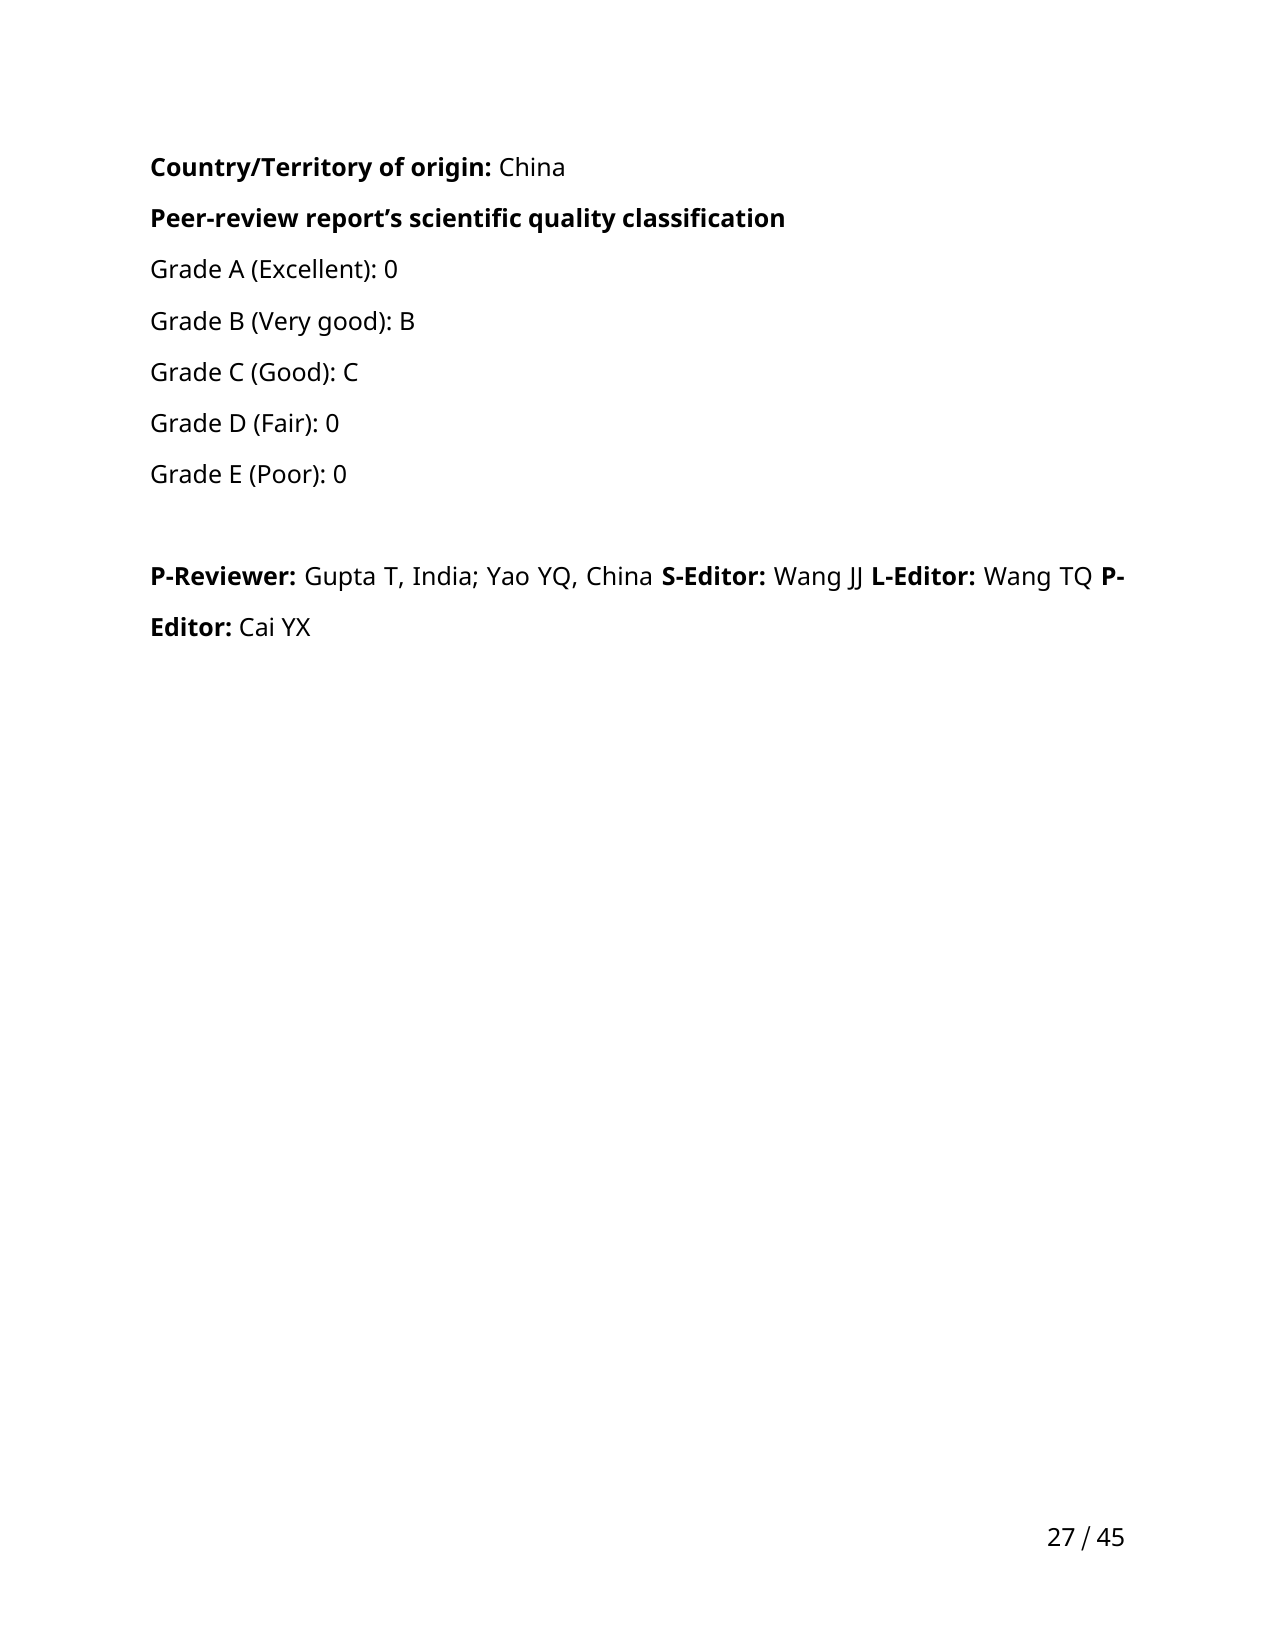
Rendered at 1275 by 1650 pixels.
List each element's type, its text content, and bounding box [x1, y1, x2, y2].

text Country/Territory of origin: China [150, 150, 1125, 184]
text Peer-review report’s scientific quality classification [150, 201, 1125, 235]
text Grade D (Fair): 0 [150, 405, 1125, 439]
text Grade B (Very good): B [150, 303, 1125, 337]
text Grade C (Good): C [150, 354, 1125, 388]
text Grade E (Poor): 0 [150, 456, 1125, 490]
text Grade A (Excellent): 0 [150, 252, 1125, 286]
text P-Reviewer: Gupta T, India; Yao YQ, China S-Editor: Wang JJ L-Editor: Wang TQ P-Editor: Cai YX [150, 558, 1125, 643]
